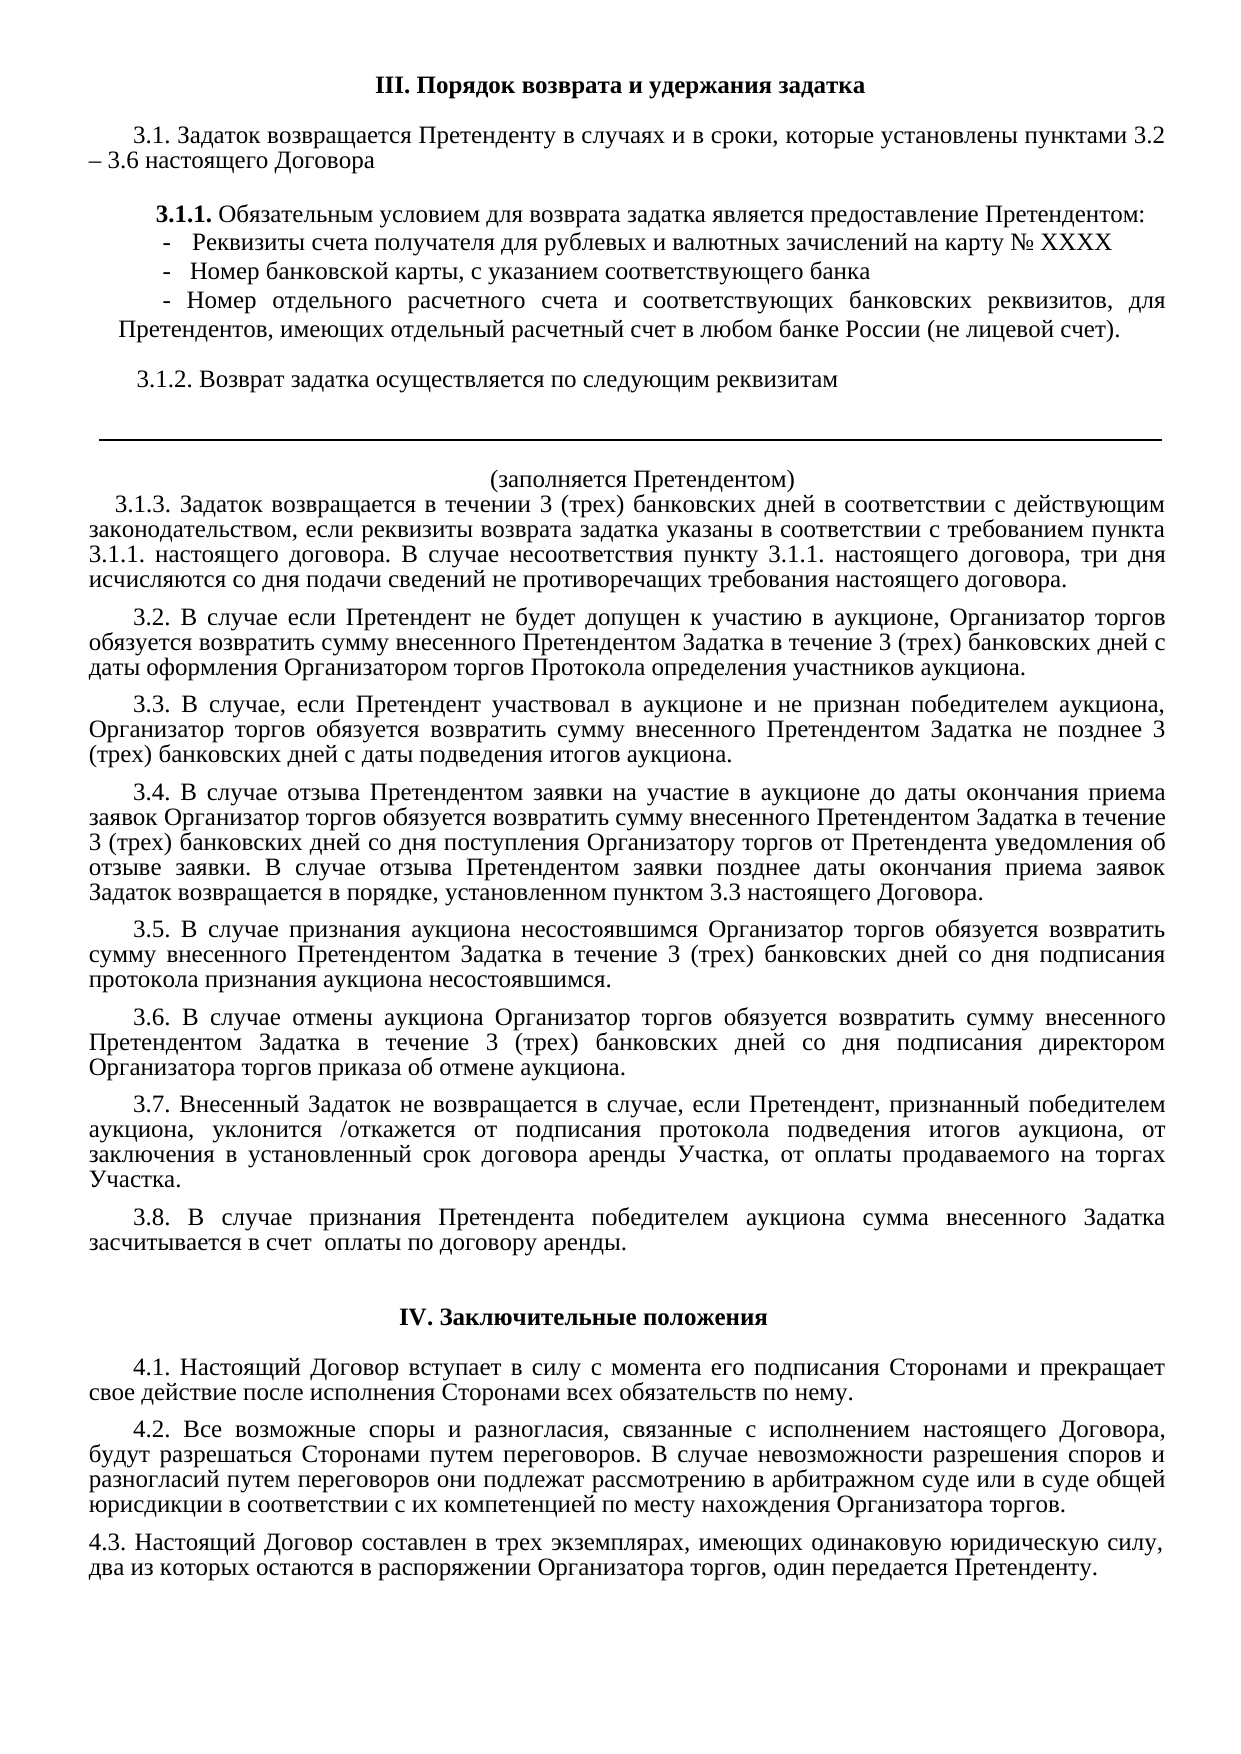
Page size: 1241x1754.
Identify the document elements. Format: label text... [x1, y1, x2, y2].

text - Реквизиты счета получателя для рублевых и валютных зачислений на карту № ХХХХ [118, 227, 1167, 256]
text 4.1. Настоящий Договор вступает в силу с момента его подписания Сторонами и прекращает свое действие после исполнения Сторонами всех обязательств по нему. [88, 1355, 1167, 1405]
text 3.5. В случае признания аукциона несостоявшимся Организатор торгов обязуется возвратить сумму внесенного Претендентом Задатка в течение 3 (трех) банковских дней со дня подписания протокола признания аукциона несостоявшимся. [88, 917, 1167, 992]
text 3.4. В случае отзыва Претендентом заявки на участие в аукционе до даты окончания приема заявок Организатор торгов обязуется возвратить сумму внесенного Претендентом Задатка в течение 3 (трех) банковских дней со дня поступления Организатору торгов от Претендента уведомления об отзыве заявки. В случае отзыва Претендентом заявки позднее даты окончания приема заявок Задаток возвращается в порядке, установленном пунктом 3.3 настоящего Договора. [88, 780, 1167, 905]
text 3.8. В случае признания Претендента победителем аукциона сумма внесенного Задатка засчитывается в счет оплаты по договору аренды. [88, 1205, 1167, 1255]
text (заполняется Претендентом) [88, 467, 1167, 492]
text 4.2. Все возможные споры и разногласия, связанные с исполнением настоящего Договора, будут разрешаться Сторонами путем переговоров. В случае невозможности разрешения споров и разногласий путем переговоров они подлежат рассмотрению в арбитражном суде или в суде общей юрисдикции в соответствии с их компетенцией по месту нахождения Организатора торгов. [88, 1417, 1167, 1517]
text III. Порядок возврата и удержания задатка [29, 74, 1167, 99]
text 3.1. Задаток возвращается Претенденту в случаях и в сроки, которые установлены пунктами 3.2 – 3.6 настоящего Договора [88, 124, 1167, 174]
text 3.3. В случае, если Претендент участвовал в аукционе и не признан победителем аукциона, Организатор торгов обязуется возвратить сумму внесенного Претендентом Задатка не позднее 3 (трех) банковских дней с даты подведения итогов аукциона. [88, 692, 1167, 767]
text 3.6. В случае отмены аукциона Организатор торгов обязуется возвратить сумму внесенного Претендентом Задатка в течение 3 (трех) банковских дней со дня подписания директором Организатора торгов приказа об отмене аукциона. [88, 1005, 1167, 1080]
text 3.1.2. Возврат задатка осуществляется по следующим реквизитам [99, 367, 1167, 392]
text 4.3. Настоящий Договор составлен в трех экземплярах, имеющих одинаковую юридическую силу, два из которых остаются в распоряжении Организатора торгов, один передается Претенденту. [88, 1530, 1164, 1580]
text 3.1.1. Обязательным условием для возврата задатка является предоставление Претендентом: [156, 199, 1167, 227]
text - Номер отдельного расчетного счета и соответствующих банковских реквизитов, для Претендентов, имеющих отдельный расчетный счет в любом банке России (не лицевой счет). [118, 285, 1167, 342]
title IV. Заключительные положения [29, 1305, 1108, 1330]
text 3.7. Внесенный Задаток не возвращается в случае, если Претендент, признанный победителем аукциона, уклонится /откажется от подписания протокола подведения итогов аукциона, от заключения в установленный срок договора аренды Участка, от оплаты продаваемого на торгах Участка. [88, 1092, 1167, 1192]
text 3.2. В случае если Претендент не будет допущен к участию в аукционе, Организатор торгов обязуется возвратить сумму внесенного Претендентом Задатка в течение 3 (трех) банковских дней с даты оформления Организатором торгов Протокола определения участников аукциона. [88, 605, 1167, 680]
text 3.1.3. Задаток возвращается в течении 3 (трех) банковских дней в соответствии с действующим законодательством, если реквизиты возврата задатка указаны в соответствии с требованием пункта 3.1.1. настоящего договора. В случае несоответствия пункту 3.1.1. настоящего договора, три дня исчисляются со дня подачи сведений не противоречащих требования настоящего договора. [88, 492, 1167, 592]
text - Номер банковской карты, с указанием соответствующего банка [118, 256, 1167, 285]
